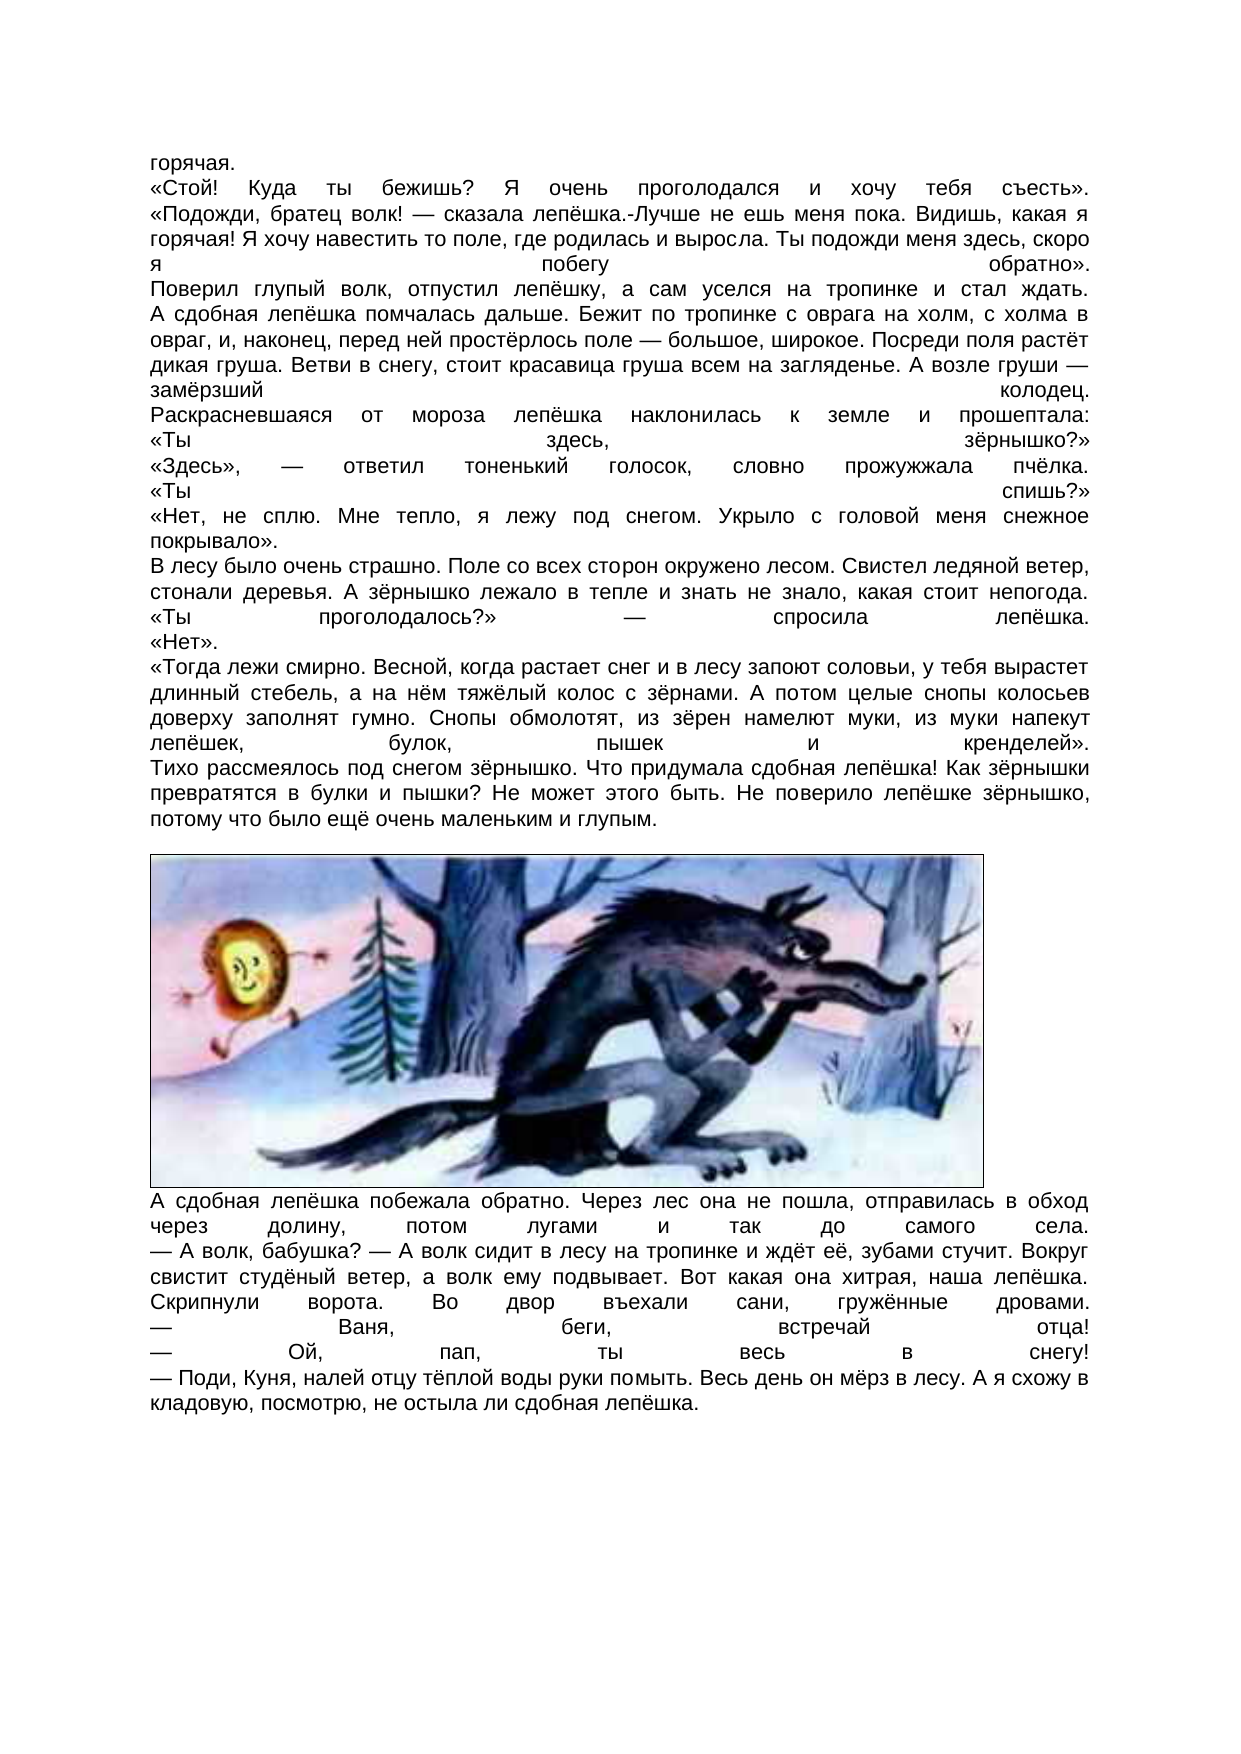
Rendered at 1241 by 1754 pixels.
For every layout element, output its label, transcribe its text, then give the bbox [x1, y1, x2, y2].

picture [151, 855, 983, 1187]
text А сдобная лепёшка побежала обратно. Через лес она не пошла, отправилась в обход через долину, потом лугами и так до самого села.— А волк, бабушка? — А волк сидит в лесу на тропинке и ждёт её, зубами стучит. Вокруг свистит студёный ветер, а волк ему подвывает. Вот какая она хитрая, наша лепёшка.Скрипнули ворота. Во двор въехали сани, гру­жённые дровами.— Ваня, беги, встречай отца!— Ой, пап, ты весь в снегу!— Поди, Куня, налей отцу тёплой воды руки по­мыть. Весь день он мёрз в лесу. А я схожу в кла­довую, посмотрю, не остыла ли сдобная лепёшка. [150, 1188, 1090, 1415]
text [150, 150, 1090, 831]
